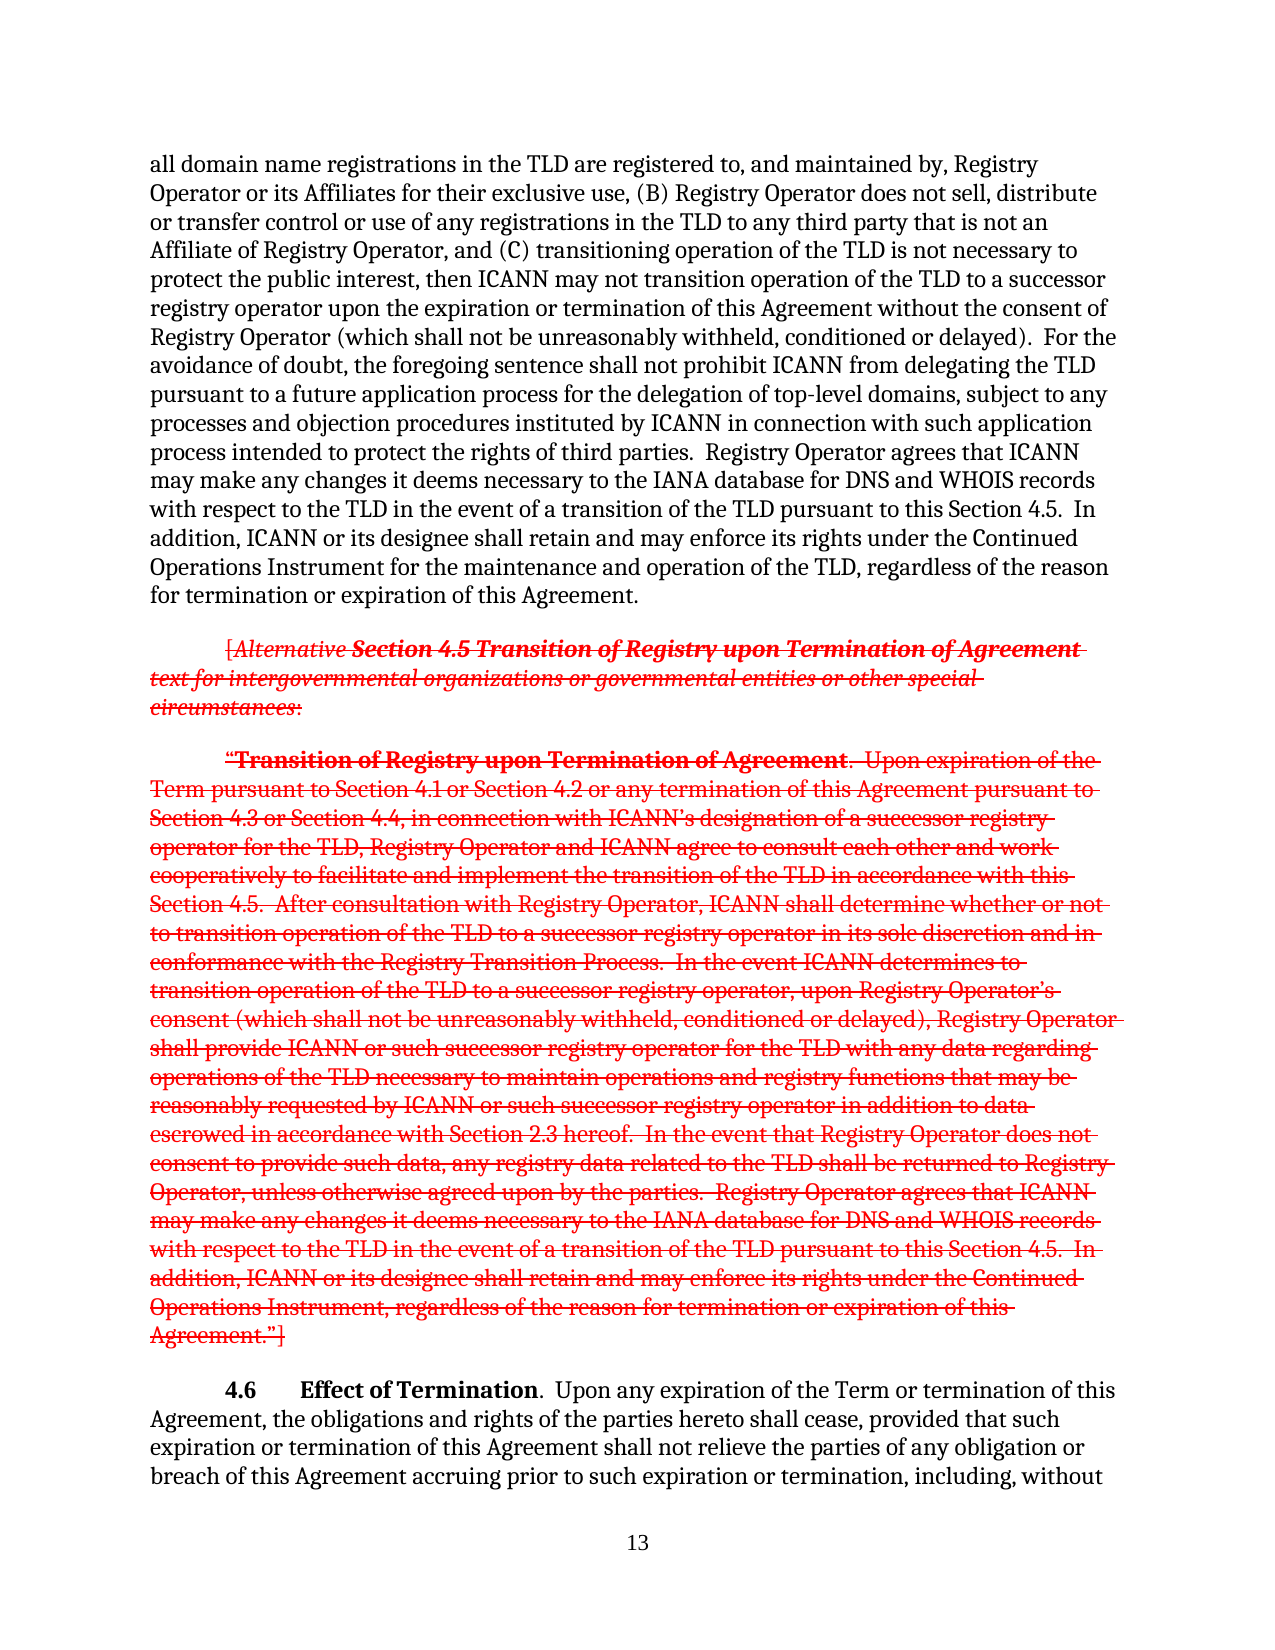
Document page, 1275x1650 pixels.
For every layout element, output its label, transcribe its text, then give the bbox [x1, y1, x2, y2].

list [150, 150, 1125, 610]
text [Alternative Section 4.5 Transition of Registry upon Termination of Agreement text for intergovernmental organizations or governmental entities or other special circumstances: [150, 635, 1125, 721]
text “Transition of Registry upon Termination of Agreement. Upon expiration of the Term pursuant to Section 4.1 or Section 4.2 or any termination of this Agreement pursuant to Section 4.3 or Section 4.4, in connection with ICANN’s designation of a successor registry operator for the TLD, Registry Operator and ICANN agree to consult each other and work cooperatively to facilitate and implement the transition of the TLD in accordance with this Section 4.5. After consultation with Registry Operator, ICANN shall determine whether or not to transition operation of the TLD to a successor registry operator in its sole discretion and in conformance with the Registry Transition Process. In the event ICANN determines to transition operation of the TLD to a successor registry operator, upon Registry Operator’s consent (which shall not be unreasonably withheld, conditioned or delayed), Registry Operator shall provide ICANN or such successor registry operator for the TLD with any data regarding operations of the TLD necessary to maintain operations and registry functions that may be reasonably requested by ICANN or such successor registry operator in addition to data escrowed in accordance with Section 2.3 hereof. In the event that Registry Operator does not consent to provide such data, any registry data related to the TLD shall be returned to Registry Operator, unless otherwise agreed upon by the parties. Registry Operator agrees that ICANN may make any changes it deems necessary to the IANA database for DNS and WHOIS records with respect to the TLD in the event of a transition of the TLD pursuant to this Section 4.5. In addition, ICANN or its designee shall retain and may enforce its rights under the Continued Operations Instrument, regardless of the reason for termination or expiration of this Agreement.”] [150, 746, 1125, 1350]
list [150, 1375, 1125, 1491]
